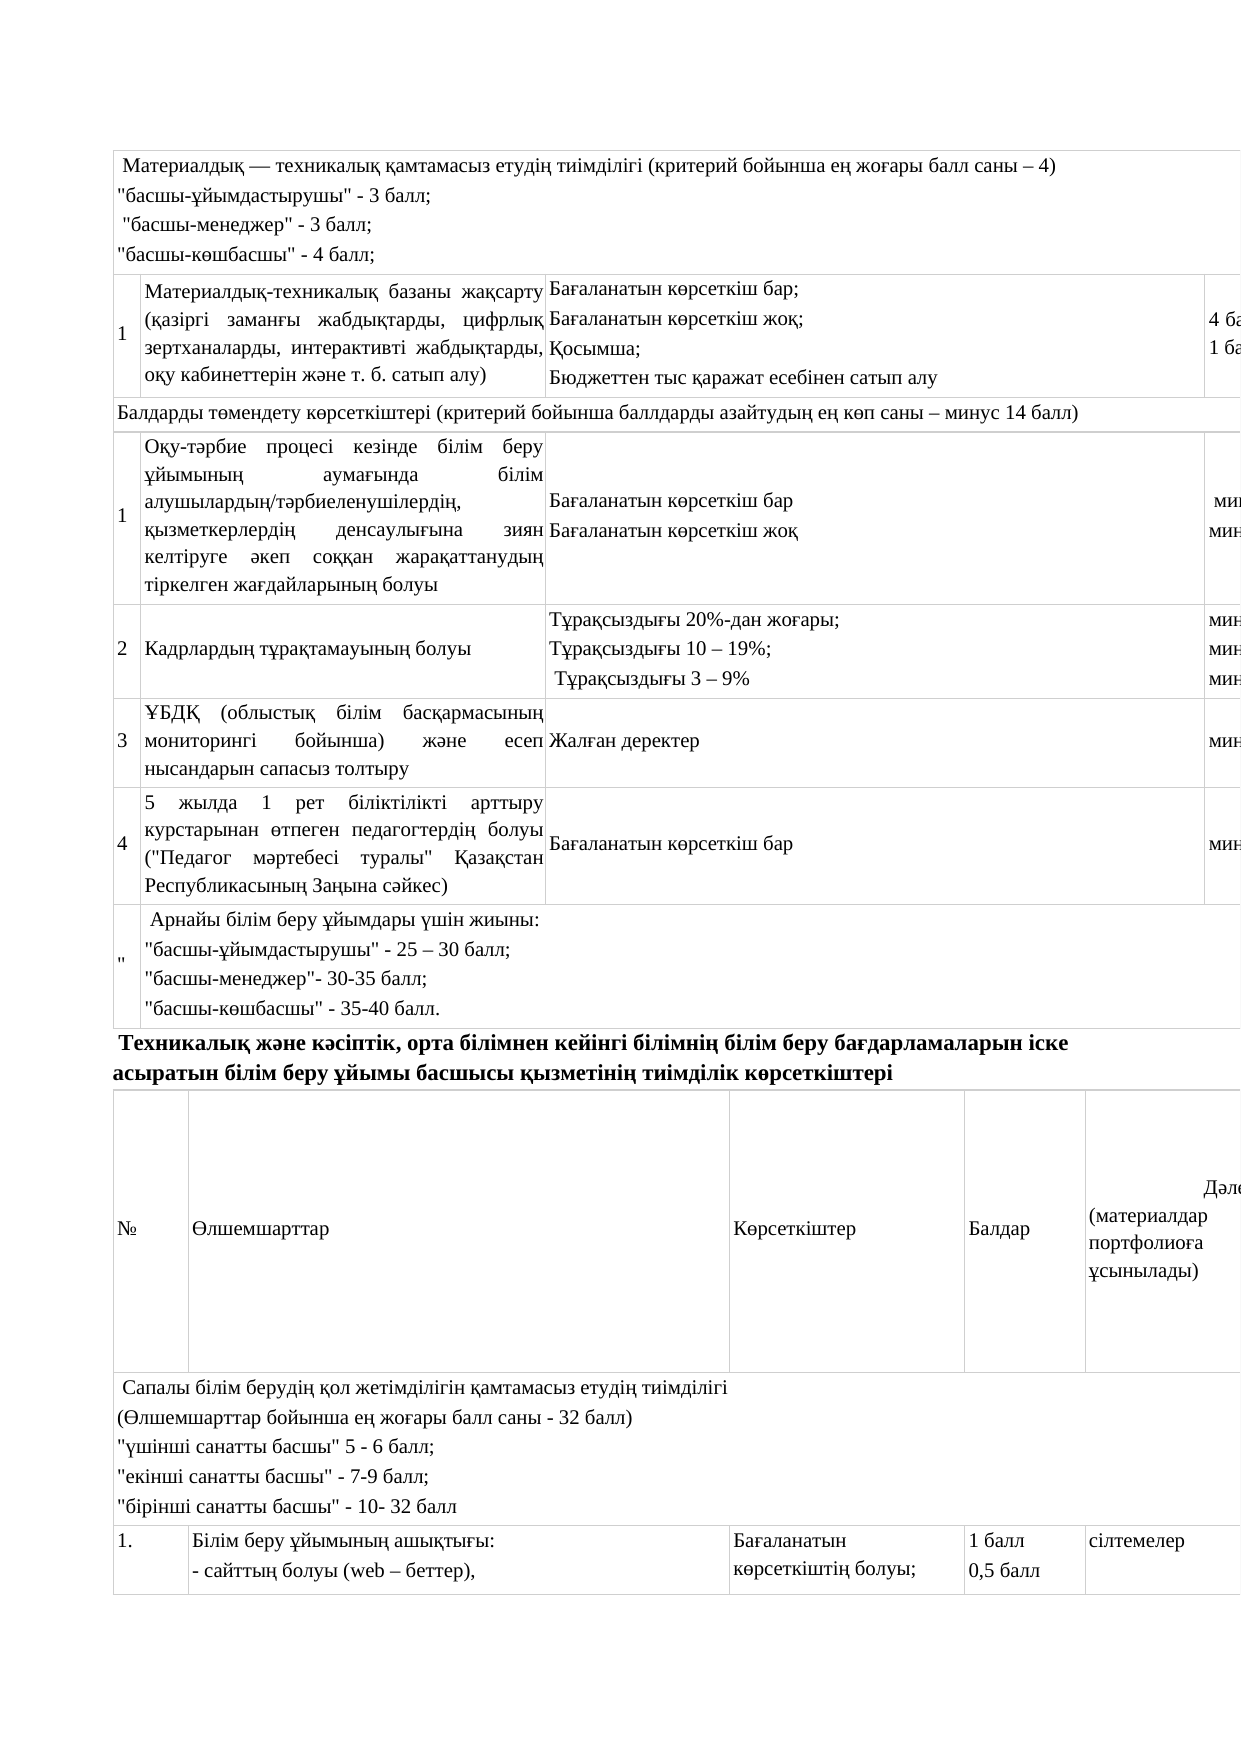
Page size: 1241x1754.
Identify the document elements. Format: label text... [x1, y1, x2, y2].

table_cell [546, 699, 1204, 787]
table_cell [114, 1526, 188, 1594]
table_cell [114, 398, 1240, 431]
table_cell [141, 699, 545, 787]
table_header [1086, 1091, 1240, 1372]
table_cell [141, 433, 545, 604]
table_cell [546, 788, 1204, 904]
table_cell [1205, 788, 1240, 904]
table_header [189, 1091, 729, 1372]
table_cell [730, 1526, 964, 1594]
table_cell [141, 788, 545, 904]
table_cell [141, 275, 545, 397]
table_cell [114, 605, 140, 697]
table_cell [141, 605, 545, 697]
text Техникалық және кәсіптік, орта білімнен кейінгі білімнің білім беру бағдарламаларын іске асыратын білім беру ұйымы басшысы қызметінің тиімділік көрсеткіштері [112, 1029, 1128, 1085]
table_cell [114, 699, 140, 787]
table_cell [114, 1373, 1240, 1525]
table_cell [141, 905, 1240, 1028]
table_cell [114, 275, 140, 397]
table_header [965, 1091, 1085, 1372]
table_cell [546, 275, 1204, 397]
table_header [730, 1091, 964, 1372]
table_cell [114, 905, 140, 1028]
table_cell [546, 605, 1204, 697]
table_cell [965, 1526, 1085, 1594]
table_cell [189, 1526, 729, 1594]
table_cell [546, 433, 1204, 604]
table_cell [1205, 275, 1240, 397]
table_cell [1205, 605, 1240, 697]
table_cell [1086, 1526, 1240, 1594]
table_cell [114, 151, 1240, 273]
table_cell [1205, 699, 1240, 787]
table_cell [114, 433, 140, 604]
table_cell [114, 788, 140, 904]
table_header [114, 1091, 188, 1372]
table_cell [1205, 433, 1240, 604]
